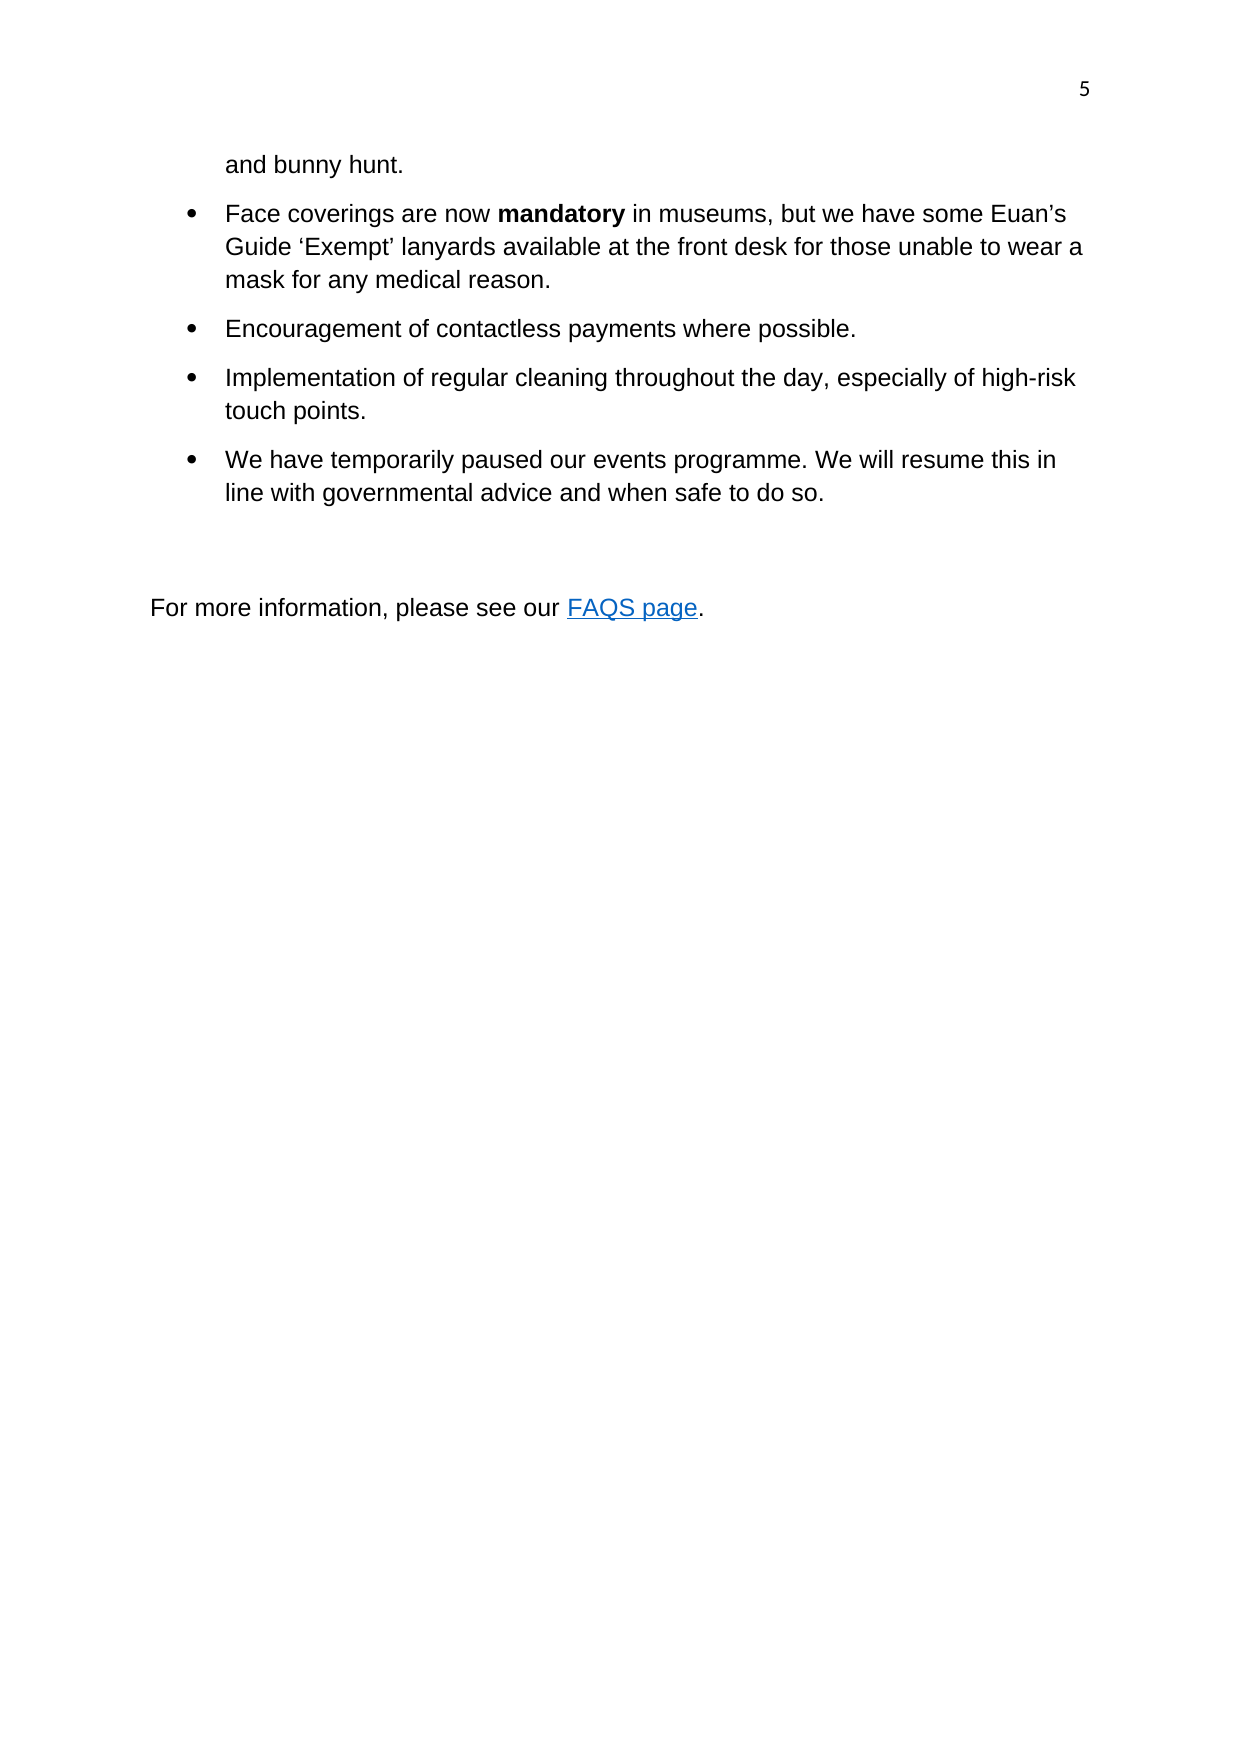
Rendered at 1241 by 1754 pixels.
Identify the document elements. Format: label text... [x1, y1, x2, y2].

list Encouragement of contactless payments where possible. [187, 314, 1095, 343]
list We have temporarily paused our events programme. We will resume this in line with governmental advice and when safe to do so. [187, 445, 1095, 507]
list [187, 150, 1095, 179]
list Implementation of regular cleaning throughout the day, especially of high-risk touch points. [187, 363, 1095, 425]
text For more information, please see our FAQS page. [150, 560, 1095, 622]
list Face coverings are now mandatory in museums, but we have some Euan’s Guide ‘Exempt’ lanyards available at the front desk for those unable to wear a mask for any medical reason. [187, 199, 1095, 294]
